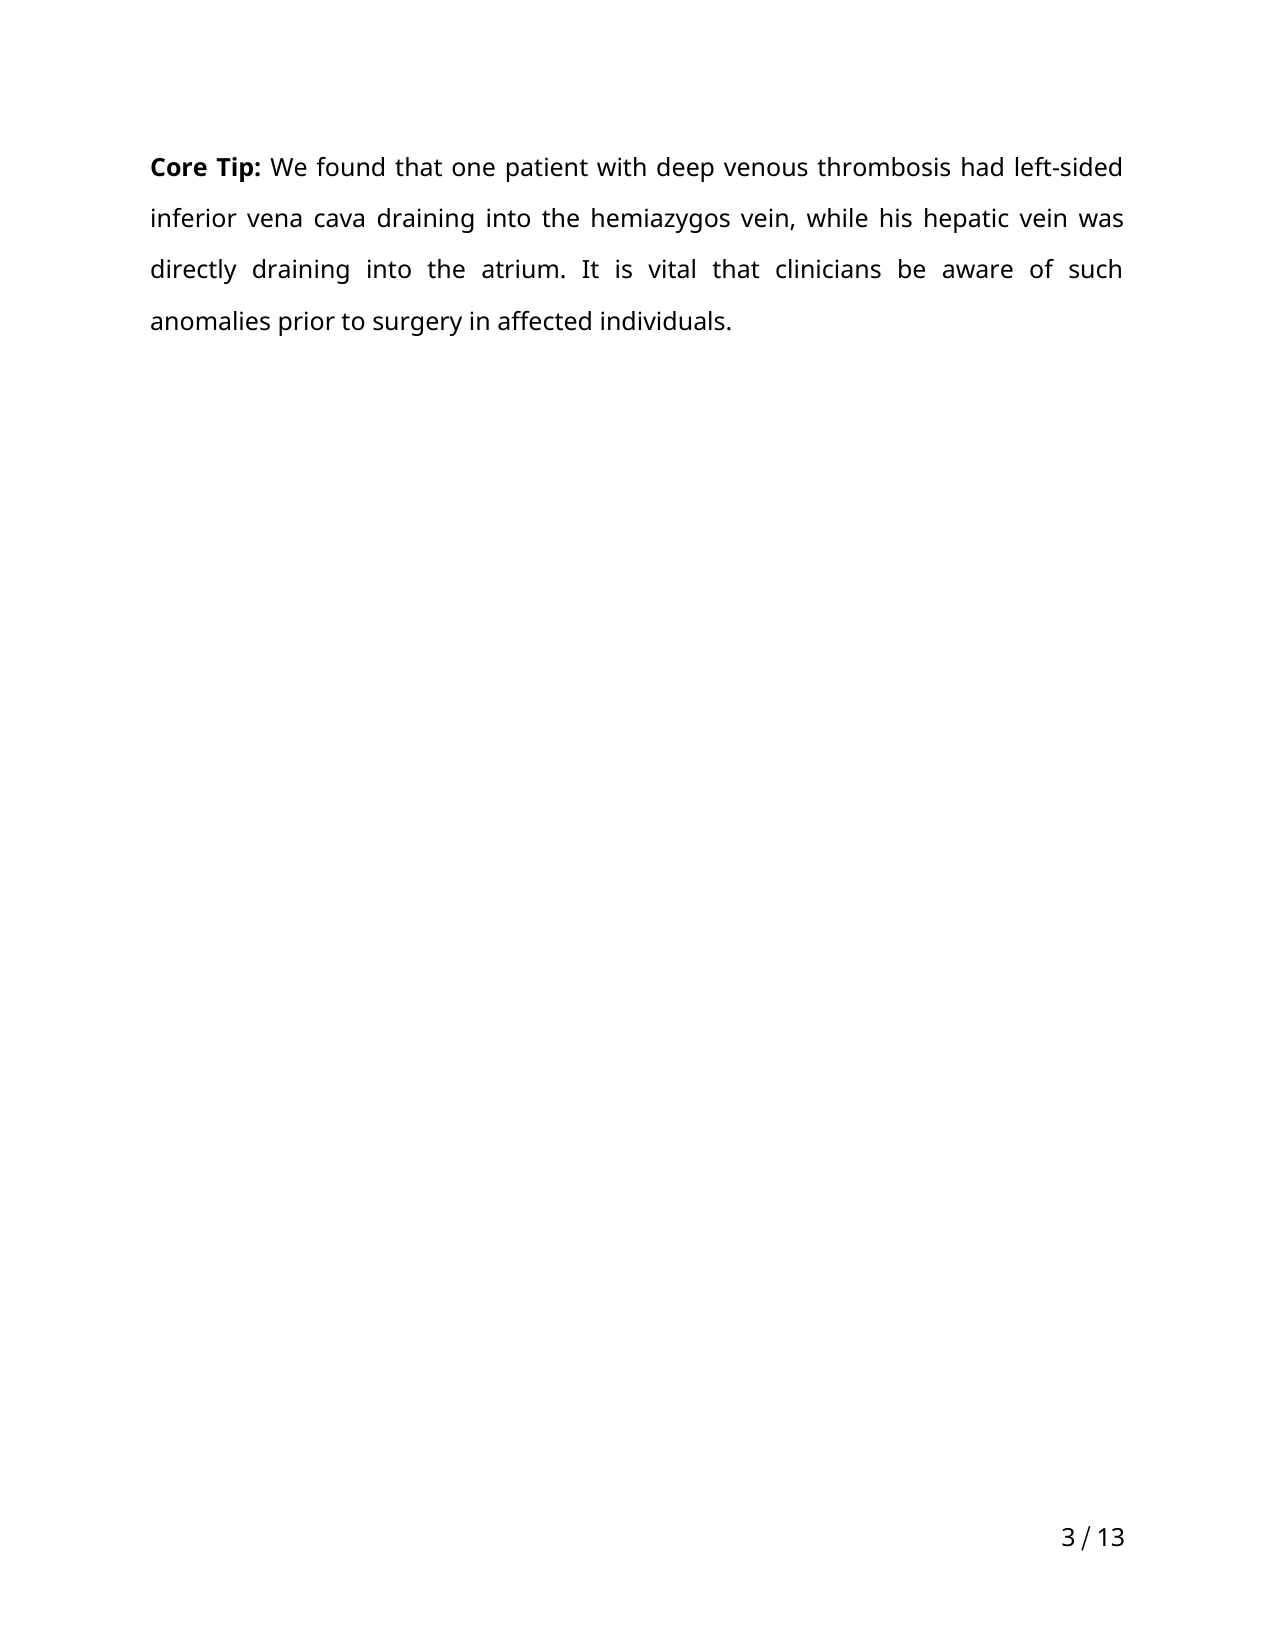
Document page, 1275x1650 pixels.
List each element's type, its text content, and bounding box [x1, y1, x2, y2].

text Core Tip: We found that one patient with deep venous thrombosis had left-sided inferior vena cava draining into the hemiazygos vein, while his hepatic vein was directly draining into the atrium. It is vital that clinicians be aware of such anomalies prior to surgery in affected individuals. [150, 150, 1125, 337]
